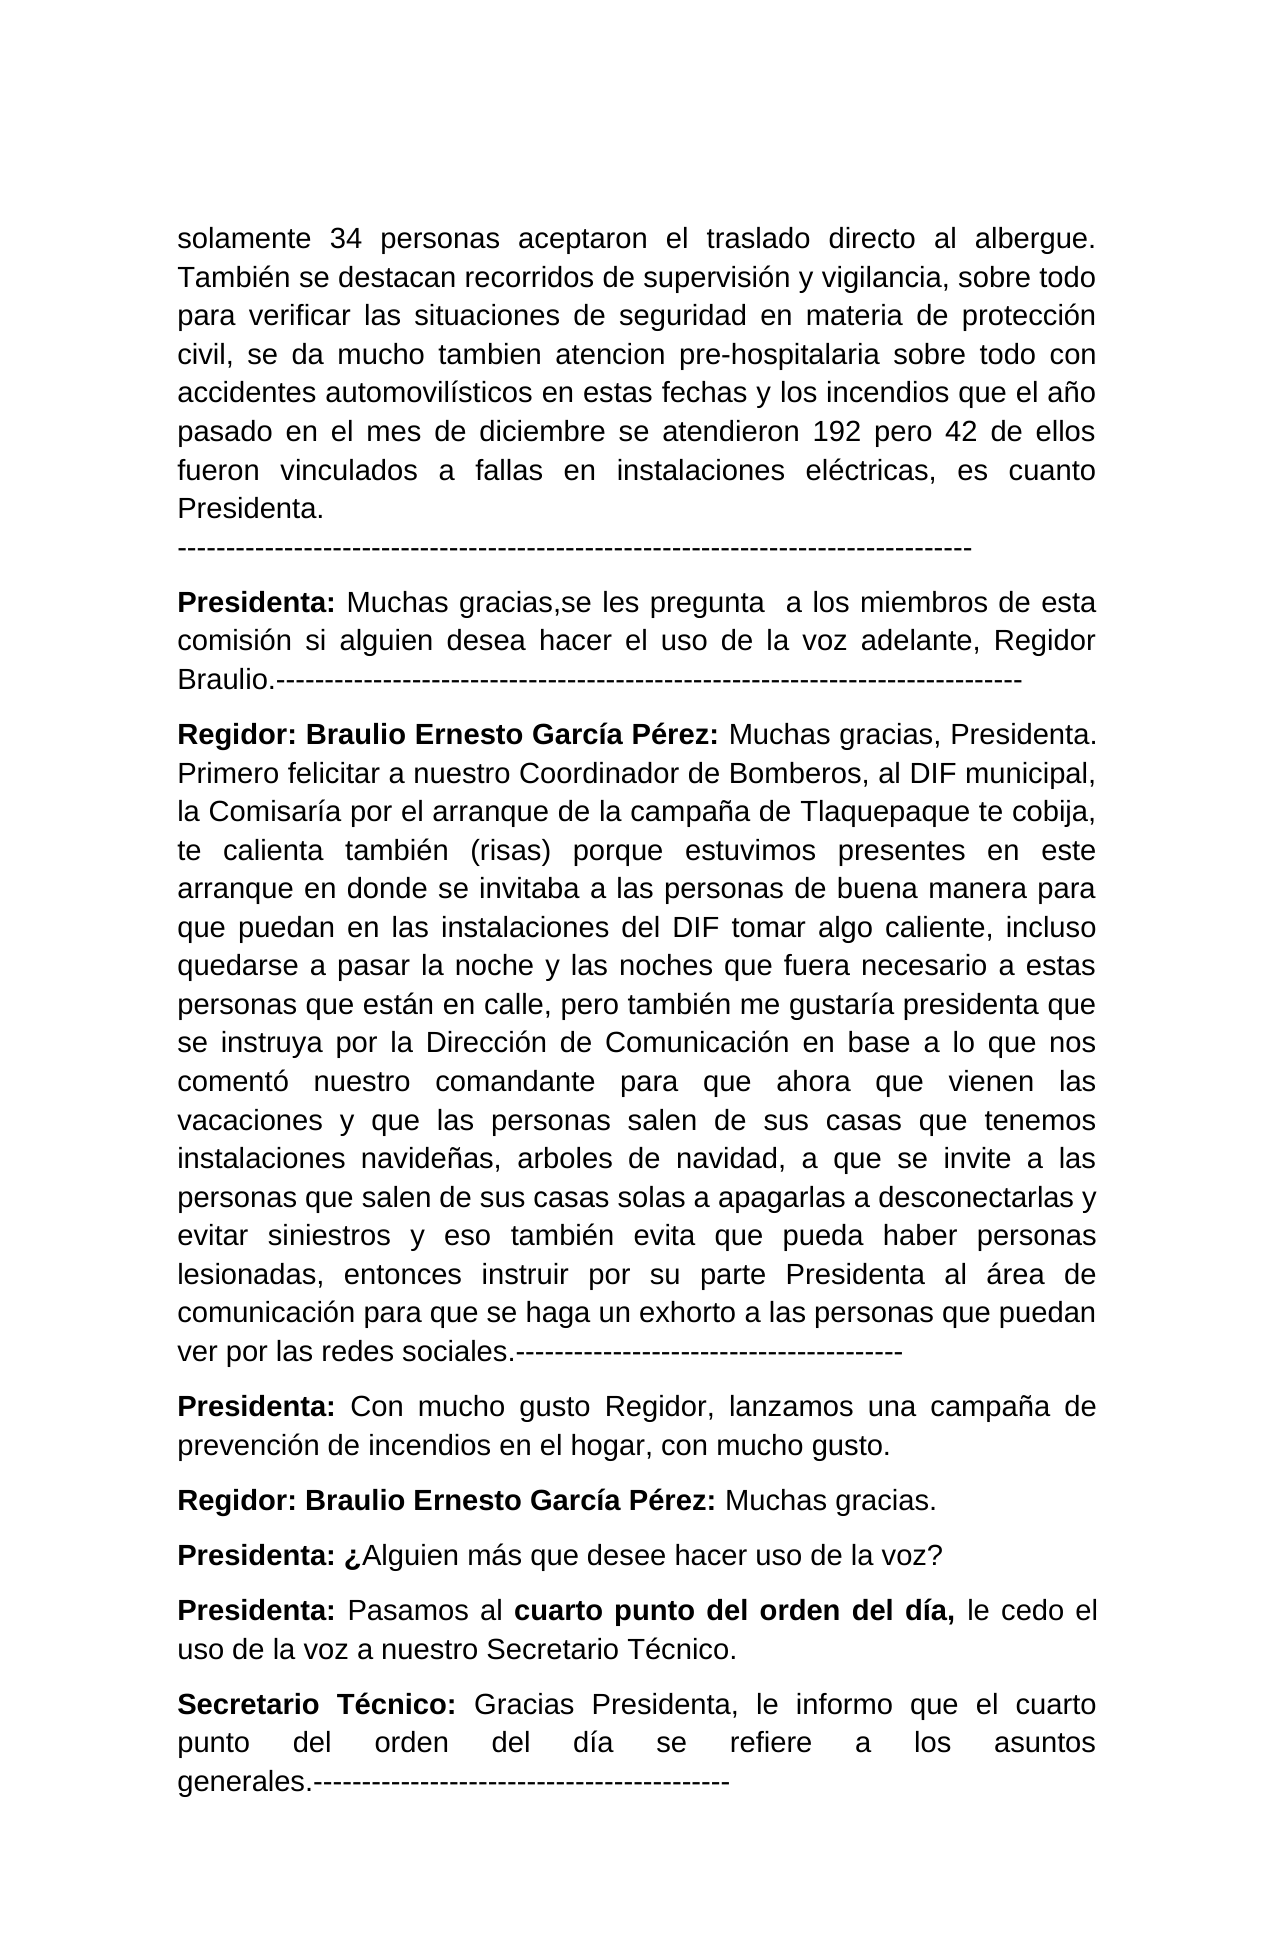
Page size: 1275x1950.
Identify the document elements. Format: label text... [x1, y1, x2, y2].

text Secretario Técnico: Gracias Presidenta, le informo que el cuarto punto del orden del día se refiere a los asuntos generales.------------------------------------------- [177, 1687, 1098, 1798]
text Regidor: Braulio Ernesto García Pérez: Muchas gracias. [177, 1483, 1098, 1516]
text Presidenta: ¿Alguien más que desee hacer uso de la voz? [177, 1538, 1098, 1572]
text Regidor: Braulio Ernesto García Pérez: Muchas gracias, Presidenta. Primero felicitar a nuestro Coordinador de Bomberos, al DIF municipal, la Comisaría por el arranque de la campaña de Tlaquepaque te cobija, te calienta también (risas) porque estuvimos presentes en este arranque en donde se invitaba a las personas de buena manera para que puedan en las instalaciones del DIF tomar algo caliente, incluso quedarse a pasar la noche y las noches que fuera necesario a estas personas que están en calle, pero también me gustaría presidenta que se instruya por la Dirección de Comunicación en base a lo que nos comentó nuestro comandante para que ahora que vienen las vacaciones y que las personas salen de sus casas que tenemos instalaciones navideñas, arboles de navidad, a que se invite a las personas que salen de sus casas solas a apagarlas a desconectarlas y evitar siniestros y eso también evita que pueda haber personas lesionadas, entonces instruir por su parte Presidenta al área de comunicación para que se haga un exhorto a las personas que puedan ver por las redes sociales.---------------------------------------- [177, 717, 1098, 1367]
text Presidenta: Muchas gracias,se les pregunta a los miembros de esta comisión si alguien desea hacer el uso de la voz adelante, Regidor Braulio.----------------------------------------------------------------------------- [177, 585, 1098, 696]
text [177, 221, 1098, 563]
text Presidenta: Pasamos al cuarto punto del orden del día, le cedo el uso de la voz a nuestro Secretario Técnico. [177, 1593, 1098, 1665]
text Presidenta: Con mucho gusto Regidor, lanzamos una campaña de prevención de incendios en el hogar, con mucho gusto. [177, 1389, 1098, 1461]
